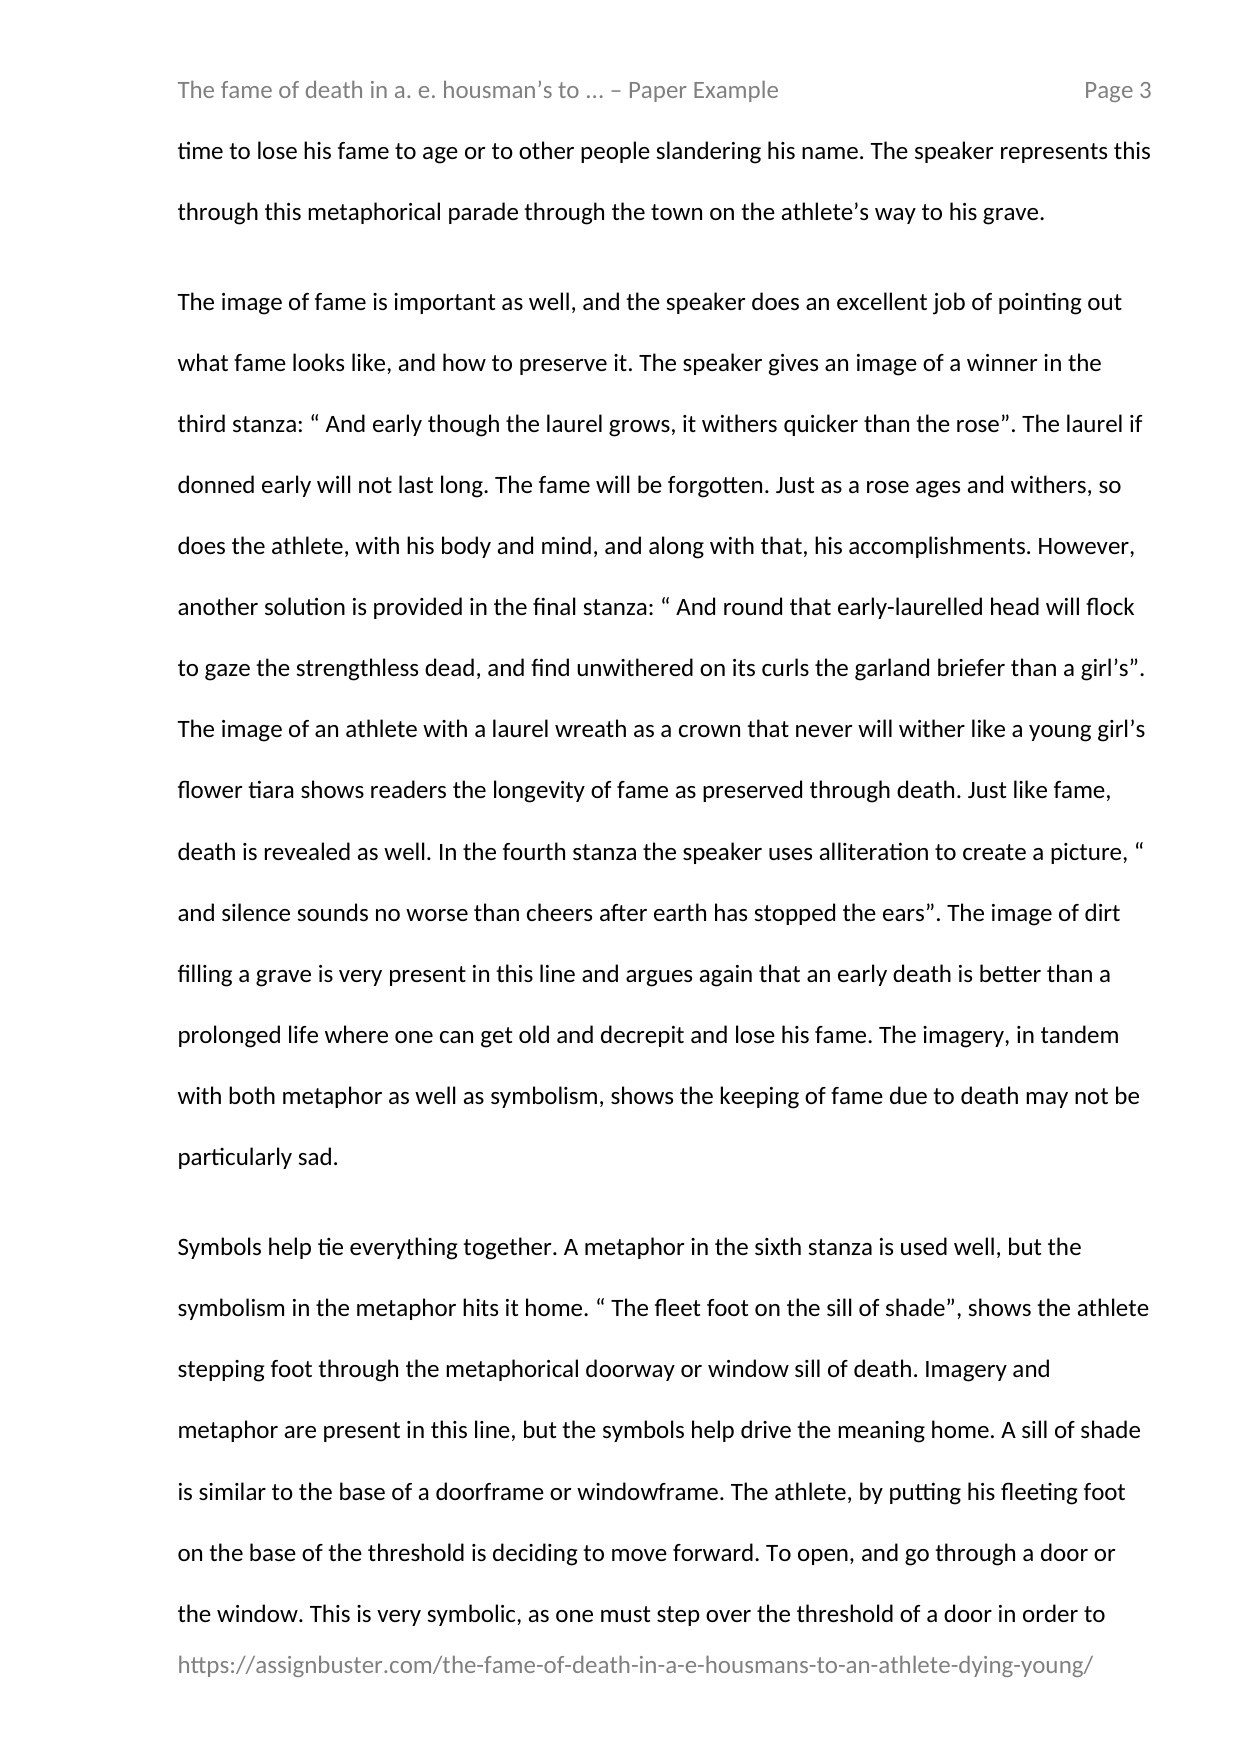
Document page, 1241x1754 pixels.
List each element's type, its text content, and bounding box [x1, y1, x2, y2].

text The image of fame is important as well, and the speaker does an excellent job of pointing out what fame looks like, and how to preserve it. The speaker gives an image of a winner in the third stanza: “ And early though the laurel grows, it withers quicker than the rose”. The laurel if donned early will not last long. The fame will be forgotten. Just as a rose ages and withers, so does the athlete, with his body and mind, and along with that, his accomplishments. However, another solution is provided in the final stanza: “ And round that early-laurelled head will flock to gaze the strengthless dead, and find unwithered on its curls the garland briefer than a girl’s”. The image of an athlete with a laurel wreath as a crown that never will wither like a young girl’s flower tiara shows readers the longevity of fame as preserved through death. Just like fame, death is revealed as well. In the fourth stanza the speaker uses alliteration to create a picture, “ and silence sounds no worse than cheers after earth has stopped the ears”. The image of dirt filling a grave is very present in this line and argues again that an early death is better than a prolonged life where one can get old and decrepit and lose his fame. The imagery, in tandem with both metaphor as well as symbolism, shows the keeping of fame due to death may not be particularly sad. [177, 286, 1152, 1171]
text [177, 1231, 1152, 1628]
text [177, 135, 1152, 226]
